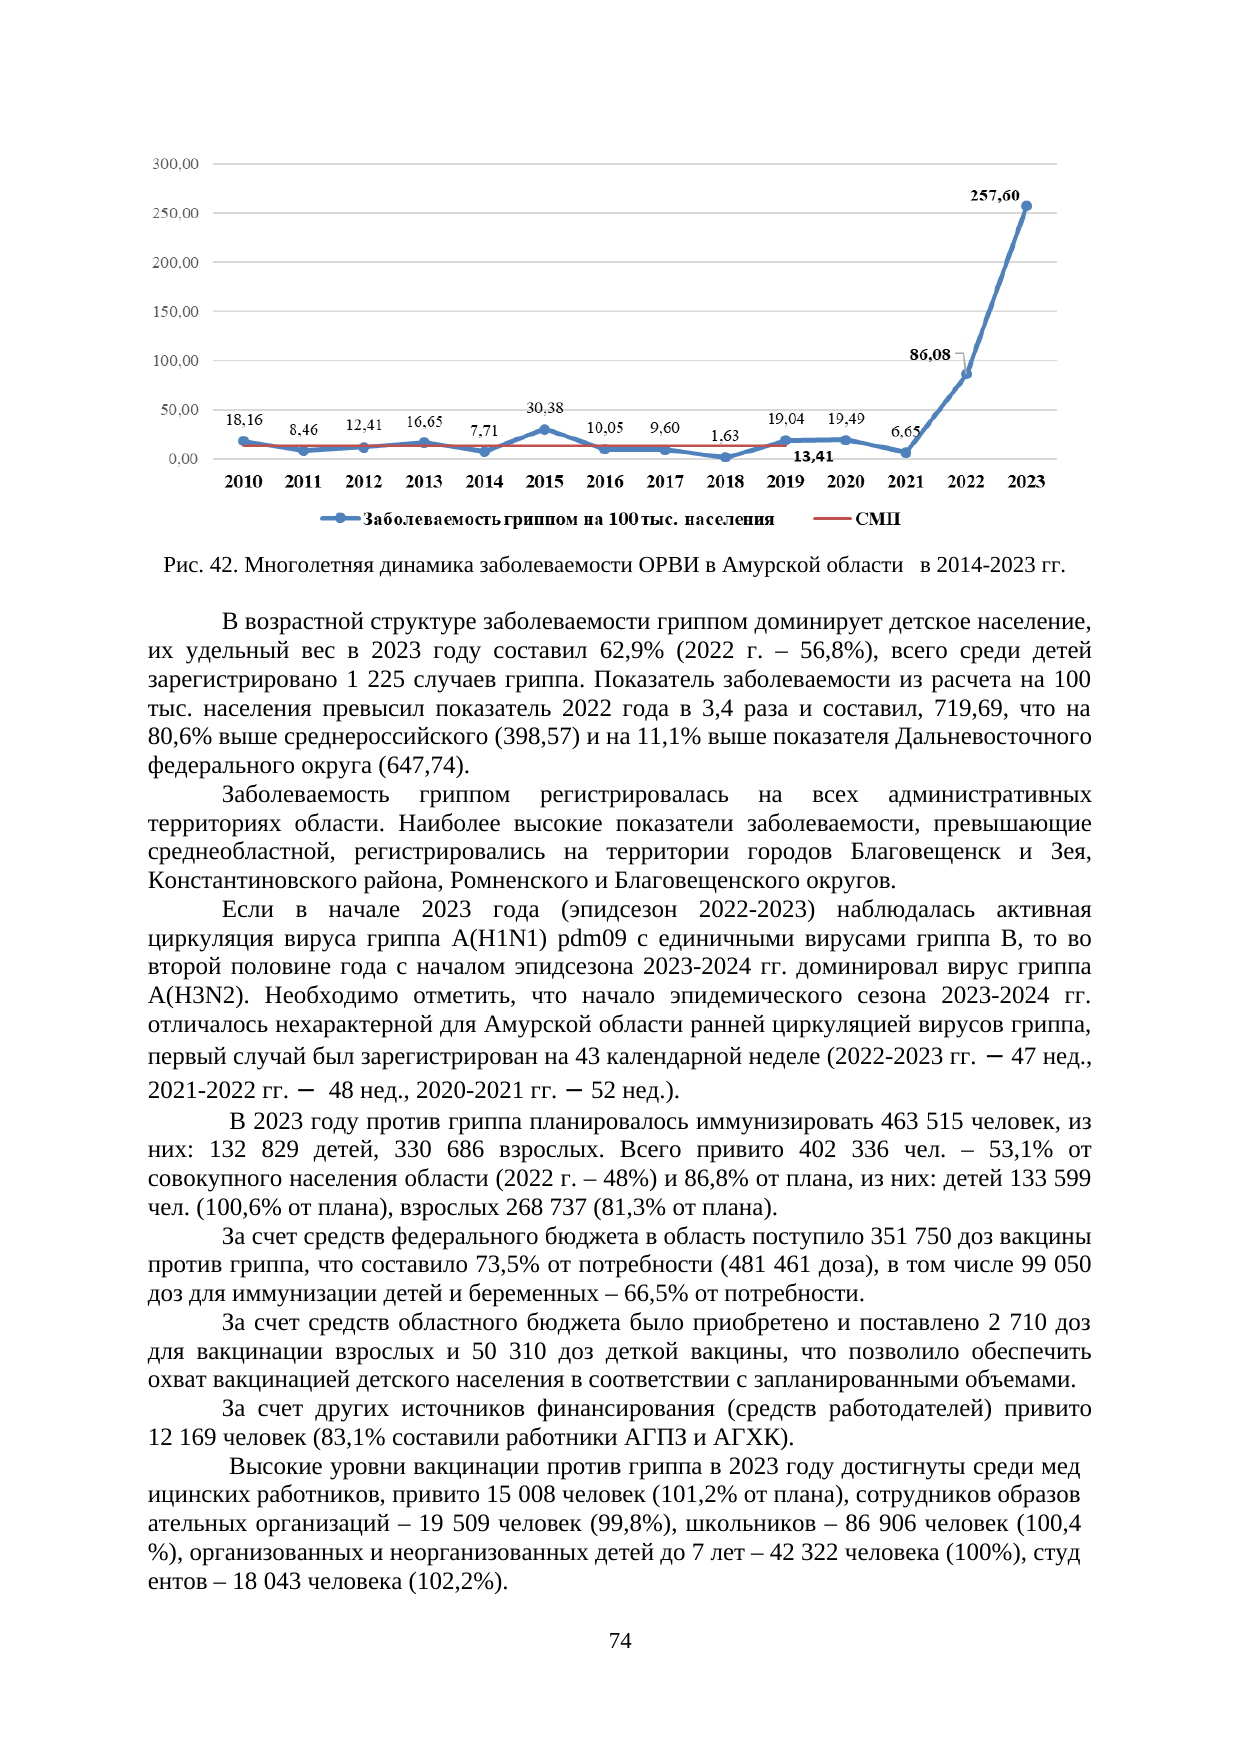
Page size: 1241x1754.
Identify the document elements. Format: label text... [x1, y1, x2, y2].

text Если в начале 2023 года (эпидсезон 2022-2023) наблюдалась активная циркуляция вируса гриппа A(H1N1) pdm09 с единичными вирусами гриппа В, то во второй половине года с началом эпидсезона 2023-2024 гг. доминировал вирус гриппа А(H3N2). Необходимо отметить, что начало эпидемического сезона 2023-2024 гг. отличалось нехарактерной для Амурской области ранней циркуляцией вирусов гриппа, первый случай был зарегистрирован на 43 календарной неделе (2022-2023 гг. − 47 нед., 2021-2022 гг. − 48 нед., 2020-2021 гг. − 52 нед.). [148, 894, 1092, 1106]
picture [147, 147, 1063, 541]
text Заболеваемость гриппом регистрировалась на всех административных территориях области. Наиболее высокие показатели заболеваемости, превышающие среднеобластной, регистрировались на территории городов Благовещенск и Зея, Константиновского района, Ромненского и Благовещенского округов. [148, 779, 1092, 894]
text В возрастной структуре заболеваемости гриппом доминирует детское население, их удельный вес в 2023 году составил 62,9% (2022 г. – 56,8%), всего среди детей зарегистрировано 1 225 случаев гриппа. Показатель заболеваемости из расчета на 100 тыс. населения превысил показатель 2022 года в 3,4 раза и составил, 719,69, что на 80,6% выше среднероссийского (398,57) и на 11,1% выше показателя Дальневосточного федерального округа (647,74). [148, 606, 1092, 779]
text За счет других источников финансирования (средств работодателей) привито 12 169 человек (83,1% составили работники АГПЗ и АГХК). [148, 1393, 1092, 1451]
text Рис. 42. Многолетняя динамика заболеваемости ОРВИ в Амурской области в 2014-2023 гг. [148, 551, 1081, 578]
text За счет средств областного бюджета было приобретено и поставлено 2 710 доз для вакцинации взрослых и 50 310 доз деткой вакцины, что позволило обеспечить охват вакцинацией детского населения в соответствии с запланированными объемами. [148, 1307, 1092, 1393]
text За счет средств федерального бюджета в область поступило 351 750 доз вакцины против гриппа, что составило 73,5% от потребности (481 461 доза), в том числе 99 050 доз для иммунизации детей и беременных – 66,5% от потребности. [148, 1221, 1092, 1307]
text В 2023 году против гриппа планировалось иммунизировать 463 515 человек, из них: 132 829 детей, 330 686 взрослых. Всего привито 402 336 чел. – 53,1% от совокупного населения области (2022 г. – 48%) и 86,8% от плана, из них: детей 133 599 чел. (100,6% от плана), взрослых 268 737 (81,3% от плана). [148, 1106, 1092, 1221]
text Высокие уровни вакцинации против гриппа в 2023 году достигнуты среди медицинских работников, привито 15 008 человек (101,2% от плана), сотрудников образовательных организаций – 19 509 человек (99,8%), школьников – 86 906 человек (100,4%), организованных и неорганизованных детей до 7 лет – 42 322 человека (100%), студентов – 18 043 человека (102,2%). [148, 1451, 1081, 1594]
